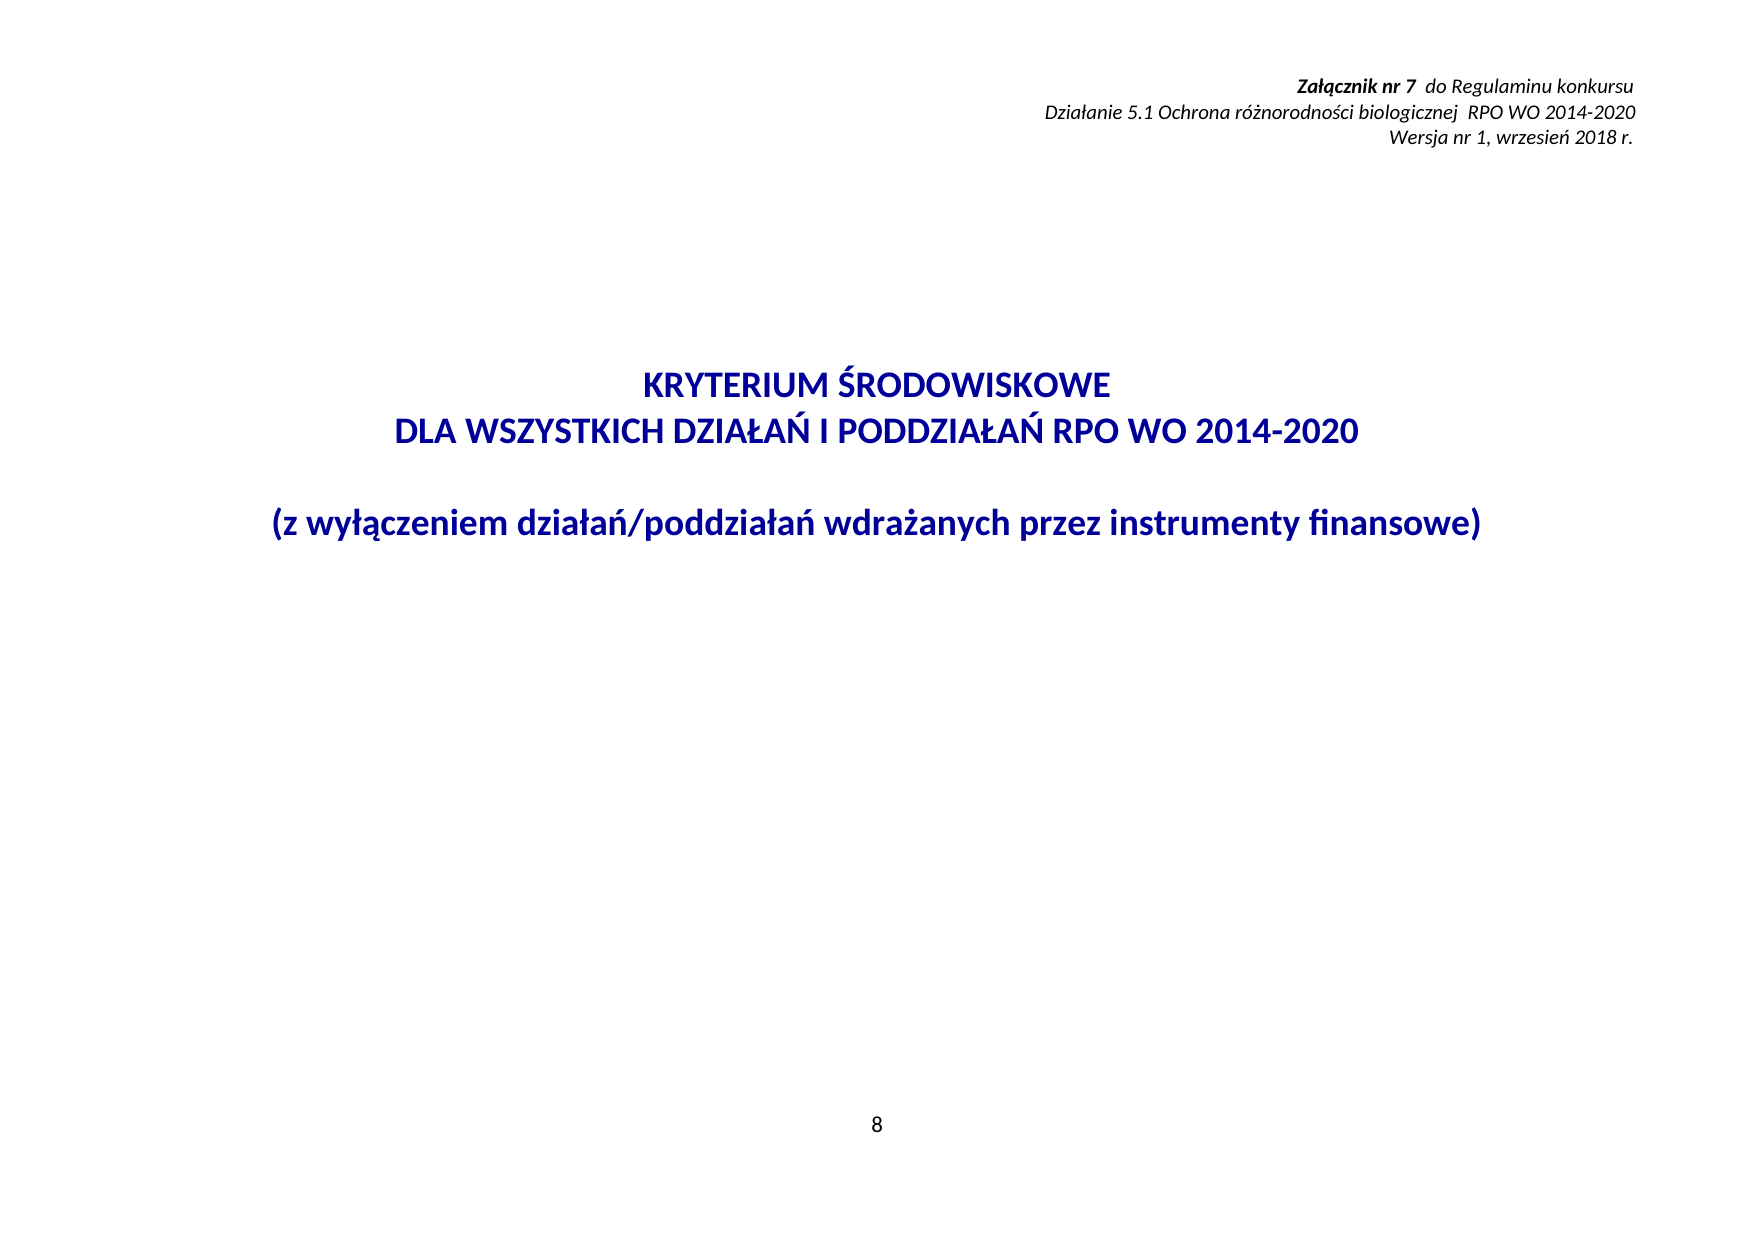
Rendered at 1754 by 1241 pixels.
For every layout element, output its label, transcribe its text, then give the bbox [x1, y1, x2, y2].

text DLA WSZYSTKICH DZIAŁAŃ I PODDZIAŁAŃ RPO WO 2014-2020 [148, 407, 1606, 453]
text (z wyłączeniem działań/poddziałań wdrażanych przez instrumenty finansowe) [148, 499, 1606, 545]
text KRYTERIUM ŚRODOWISKOWE [148, 361, 1606, 407]
